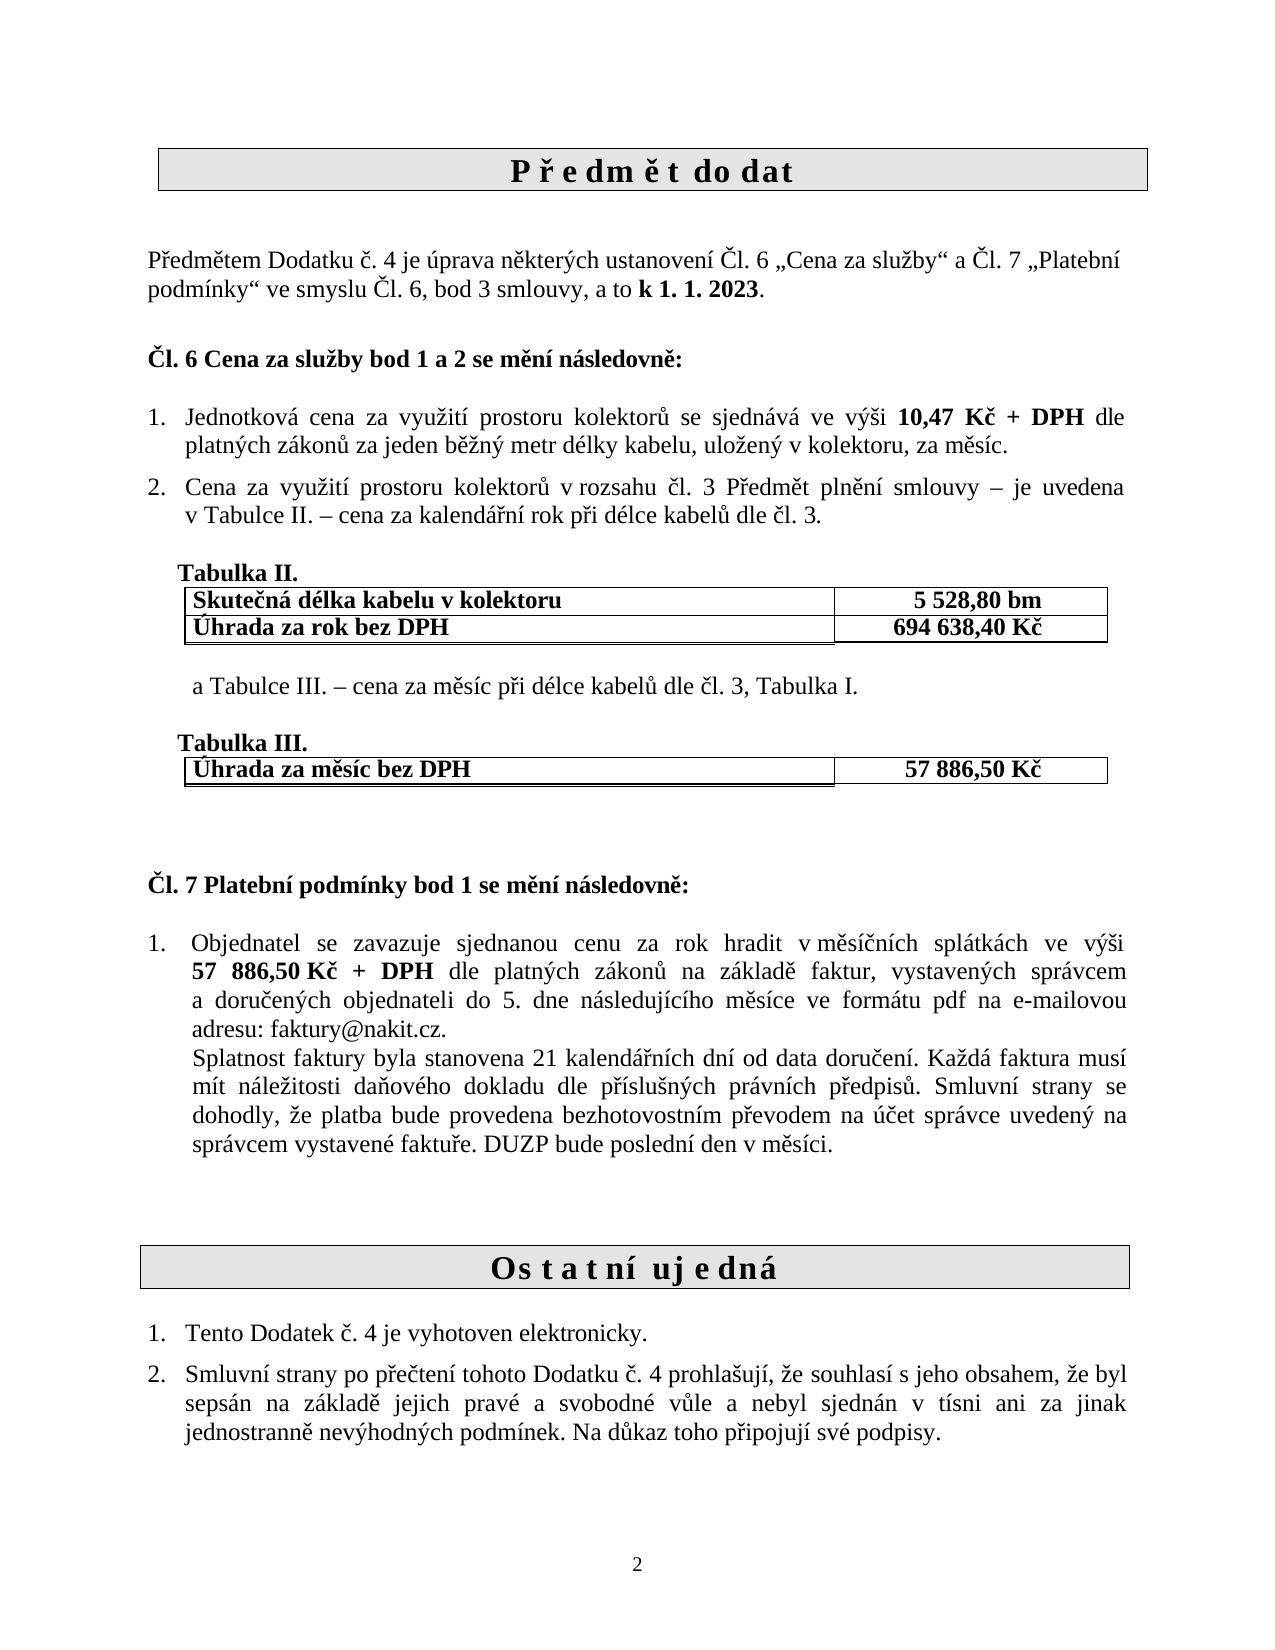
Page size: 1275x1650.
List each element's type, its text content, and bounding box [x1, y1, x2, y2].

table_cell 694 638,40 Kč [835, 616, 1107, 641]
text Splatnost faktury byla stanovena 21 kalendářních dní od data doručení. Každá faktura musí mít náležitosti daňového dokladu dle příslušných právních předpisů. Smluvní strany se dohodly, že platba bude provedena bezhotovostním převodem na účet správce uvedený na správcem vystavené faktuře. DUZP bude poslední den v měsíci. [192, 1043, 1128, 1158]
list Tento Dodatek č. 4 je vyhotoven elektronicky. [147, 1318, 1179, 1347]
table_header 5 528,80 bm [835, 588, 1107, 615]
list Smluvní strany po přečtení tohoto Dodatku č. 4 prohlašují, že souhlasí s jeho obsahem, že byl sepsán na základě jejich pravé a svobodné vůle a nebyl sjednán v tísni ani za jinak jednostranně nevýhodných podmínek. Na důkaz toho připojují své podpisy. [147, 1359, 1128, 1445]
subtitle Tabulka III. [177, 728, 1179, 757]
text 57 886,50 Kč + DPH dle platných zákonů na základě faktur, vystavených správcem a doručených objednateli do 5. dne následujícího měsíce ve formátu pdf na e-mailovou adresu: faktury@nakit.cz. [192, 956, 1128, 1043]
list Jednotková cena za využití prostoru kolektorů se sjednává ve výši 10,47 Kč + DPH dle [147, 402, 1179, 430]
text 1. Objednatel se zavazuje sjednanou cenu za rok hradit v měsíčních splátkách ve výši [147, 928, 1179, 956]
text a Tabulce III. – cena za měsíc při délce kabelů dle čl. 3, Tabulka I. [192, 671, 1179, 699]
table_header 57 886,50 Kč [835, 758, 1107, 783]
table_header Úhrada za měsíc bez DPH [186, 758, 834, 783]
subtitle Čl. 6 Cena za služby bod 1 a 2 se mění následovně: [147, 344, 1179, 373]
subtitle Tabulka II. [177, 558, 1179, 587]
text Předmětem Dodatku č. 4 je úprava některých ustanovení Čl. 6 „Cena za služby“ a Čl. 7 „Platební podmínky“ ve smyslu Čl. 6, bod 3 smlouvy, a to k 1. 1. 2023. [147, 245, 1179, 303]
list Cena za využití prostoru kolektorů v rozsahu čl. 3 Předmět plnění smlouvy – je uvedena [147, 472, 1179, 500]
text v Tabulce II. – cena za kalendářní rok při délce kabelů dle čl. 3. [185, 500, 1179, 529]
text Čl. 7 Platební podmínky bod 1 se mění následovně: [147, 870, 1179, 899]
text platných zákonů za jeden běžný metr délky kabelu, uložený v kolektoru, za měsíc. [185, 430, 1179, 459]
table_cell Úhrada za rok bez DPH [186, 616, 834, 641]
table_header Skutečná délka kabelu v kolektoru [186, 588, 834, 615]
